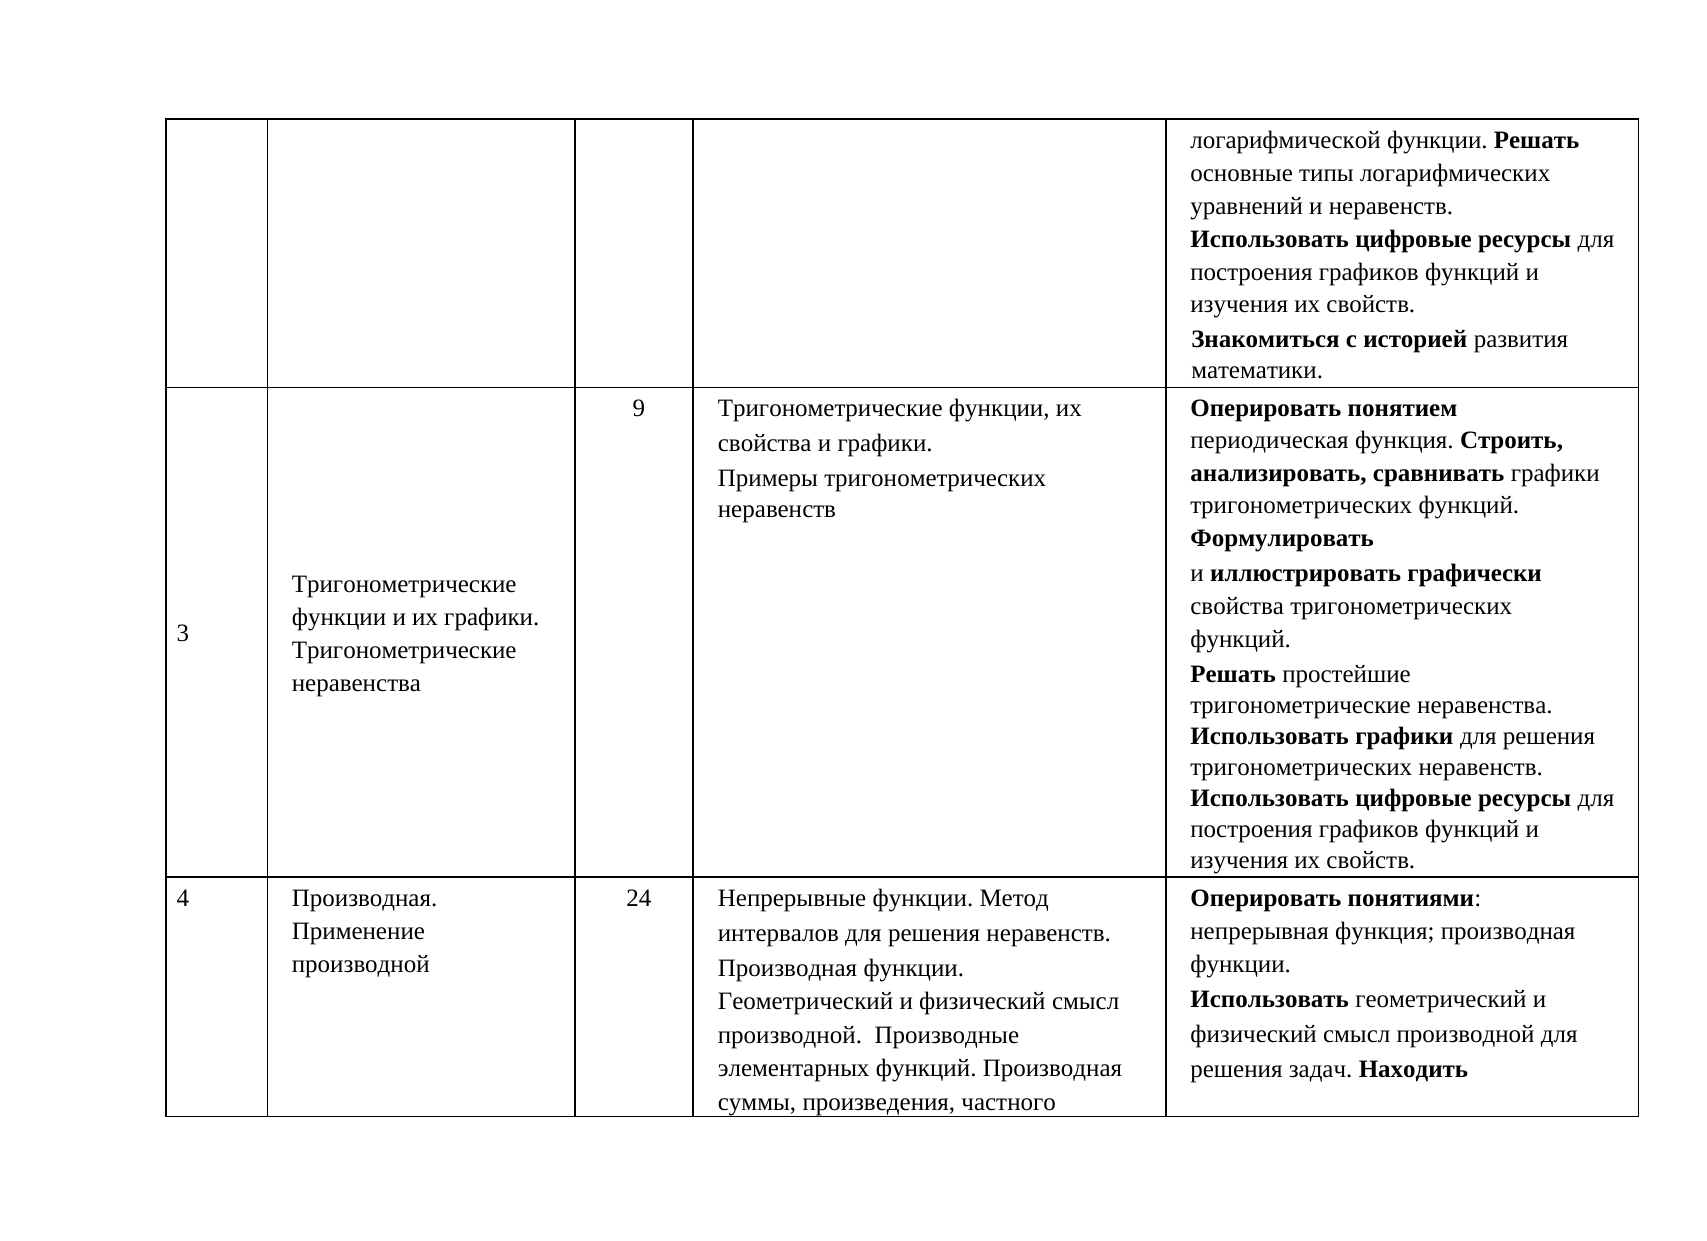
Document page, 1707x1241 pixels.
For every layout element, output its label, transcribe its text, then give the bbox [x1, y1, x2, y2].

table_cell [268, 878, 574, 1116]
table_cell Тригонометрические функции, их свойства и графики. Примеры тригонометрических неравенств [694, 388, 1165, 876]
table_cell Тригонометрические функции и их графики. Тригонометрические неравенства [268, 388, 574, 876]
table_cell 9 [576, 388, 692, 876]
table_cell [268, 120, 574, 386]
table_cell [1167, 878, 1638, 1116]
table_cell 12 [576, 120, 692, 386]
table_cell 3 [167, 388, 267, 876]
table_cell 2 [167, 120, 267, 386]
table_cell 4 [167, 878, 267, 1116]
table_cell Оперировать понятием периодическая функция. Строить, анализировать, сравнивать графики тригонометрических функций. Формулировать и иллюстрировать графически свойства тригонометрических функций. Решать простейшие тригонометрические неравенства. Использовать графики для решения тригонометрических неравенств. Использовать цифровые ресурсы для построения графиков функций и изучения их свойств. [1167, 388, 1638, 876]
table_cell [694, 878, 1165, 1116]
table_cell 24 [576, 878, 692, 1116]
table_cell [1167, 120, 1638, 386]
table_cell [694, 120, 1165, 386]
